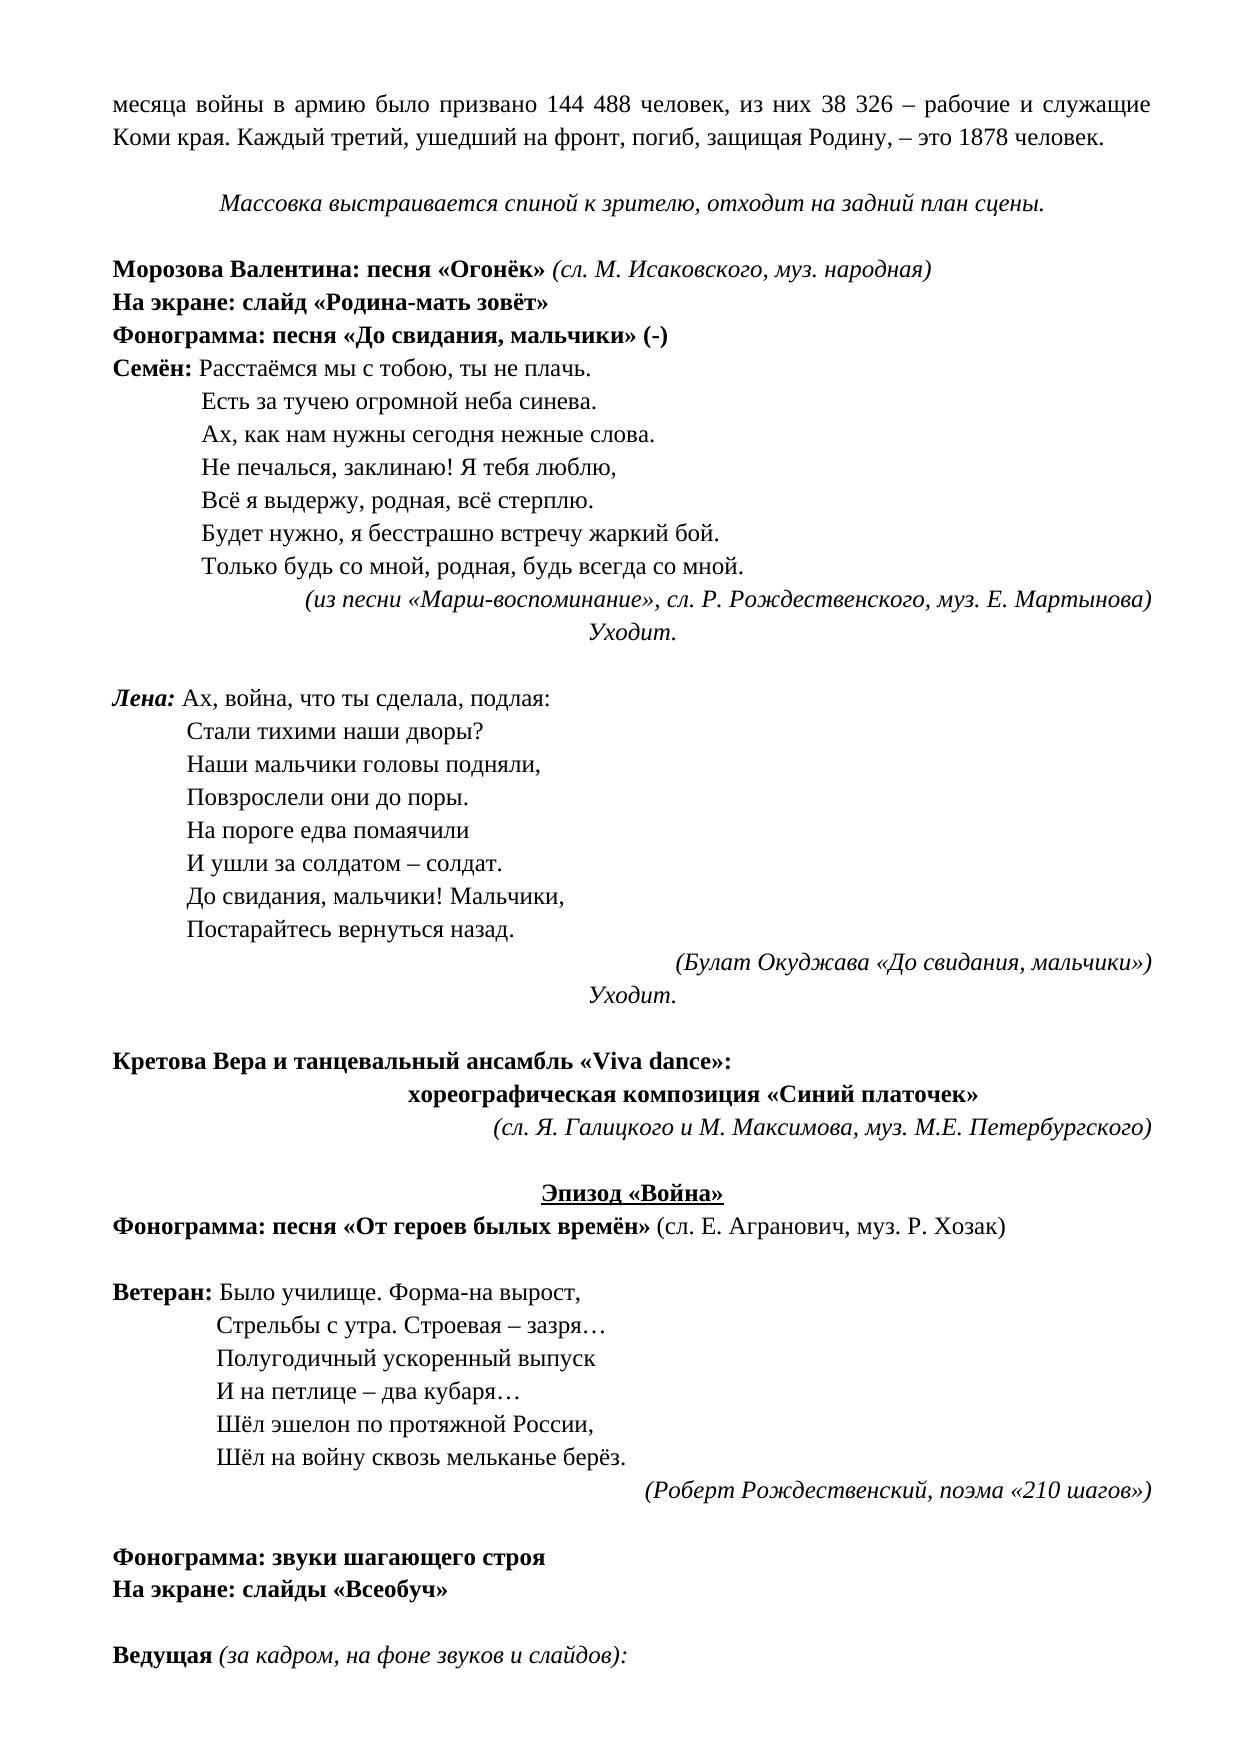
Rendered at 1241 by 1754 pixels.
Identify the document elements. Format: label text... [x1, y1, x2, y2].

text Фонограмма: звуки шагающего строя [112, 1542, 1152, 1570]
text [112, 89, 1152, 150]
text (из песни «Марш-воспоминание», сл. Р. Рождественского, муз. Е. Мартынова) [112, 584, 1152, 613]
text Семён: Расстаёмся мы с тобою, ты не плачь. [112, 353, 1152, 382]
text хореографическая композиция «Синий платочек» [112, 1079, 1152, 1108]
text Кретова Вера и танцевальный ансамбль «Viva dance»: [112, 1046, 1152, 1075]
text Стали тихими наши дворы? [112, 716, 1152, 745]
text Фонограмма: песня «До свидания, мальчики» (-) [112, 320, 1152, 348]
text Постарайтесь вернуться назад. [112, 914, 1152, 943]
text Массовка выстраивается спиной к зрителю, отходит на задний план сцены. [112, 188, 1152, 216]
text И ушли за солдатом – солдат. [112, 848, 1137, 877]
text Есть за тучею огромной неба синева. [112, 386, 1152, 414]
text На экране: слайды «Всеобуч» [112, 1574, 1152, 1603]
text Повзрослели они до поры. [112, 782, 1152, 811]
text Полугодичный ускоренный выпуск [216, 1343, 1152, 1372]
text Шёл эшелон по протяжной России, [216, 1409, 1152, 1438]
text Шёл на войну сквозь мельканье берёз. [216, 1442, 1152, 1471]
text Стрельбы с утра. Строевая – зазря… [216, 1310, 1152, 1339]
text (сл. Я. Галицкого и М. Максимова, муз. М.Е. Петербургского) [112, 1112, 1152, 1141]
text Фонограмма: песня «От героев былых времён» (сл. Е. Агранович, муз. Р. Хозак) [112, 1211, 1152, 1240]
text Ах, как нам нужны сегодня нежные слова. [112, 419, 1152, 448]
text Уходит. [112, 617, 1152, 646]
text Ветеран: Было училище. Форма-на вырост, [112, 1277, 1152, 1306]
text Ведущая (за кадром, на фоне звуков и слайдов): [112, 1641, 1152, 1669]
text Наши мальчики головы подняли, [112, 749, 1152, 778]
text (Булат Окуджава «До свидания, мальчики») [112, 947, 1152, 976]
text Морозова Валентина: песня «Огонёк» (сл. М. Исаковского, муз. народная) [112, 254, 1152, 282]
text На пороге едва помаячили [112, 815, 1152, 844]
text (Роберт Рождественский, поэма «210 шагов») [112, 1476, 1152, 1504]
text И на петлице – два кубаря… [216, 1376, 1152, 1405]
text Всё я выдержу, родная, всё стерплю. [112, 485, 1152, 514]
text До свидания, мальчики! Мальчики, [112, 881, 1152, 910]
text Только будь со мной, родная, будь всегда со мной. [112, 551, 1152, 580]
text Уходит. [112, 980, 1152, 1009]
text Лена: Ах, война, что ты сделала, подлая: [112, 683, 1152, 712]
text Эпизод «Война» [112, 1178, 1152, 1207]
text Не печалься, заклинаю! Я тебя люблю, [112, 452, 1152, 481]
text Будет нужно, я бесстрашно встречу жаркий бой. [112, 518, 1152, 547]
text На экране: слайд «Родина-мать зовёт» [112, 287, 1152, 316]
